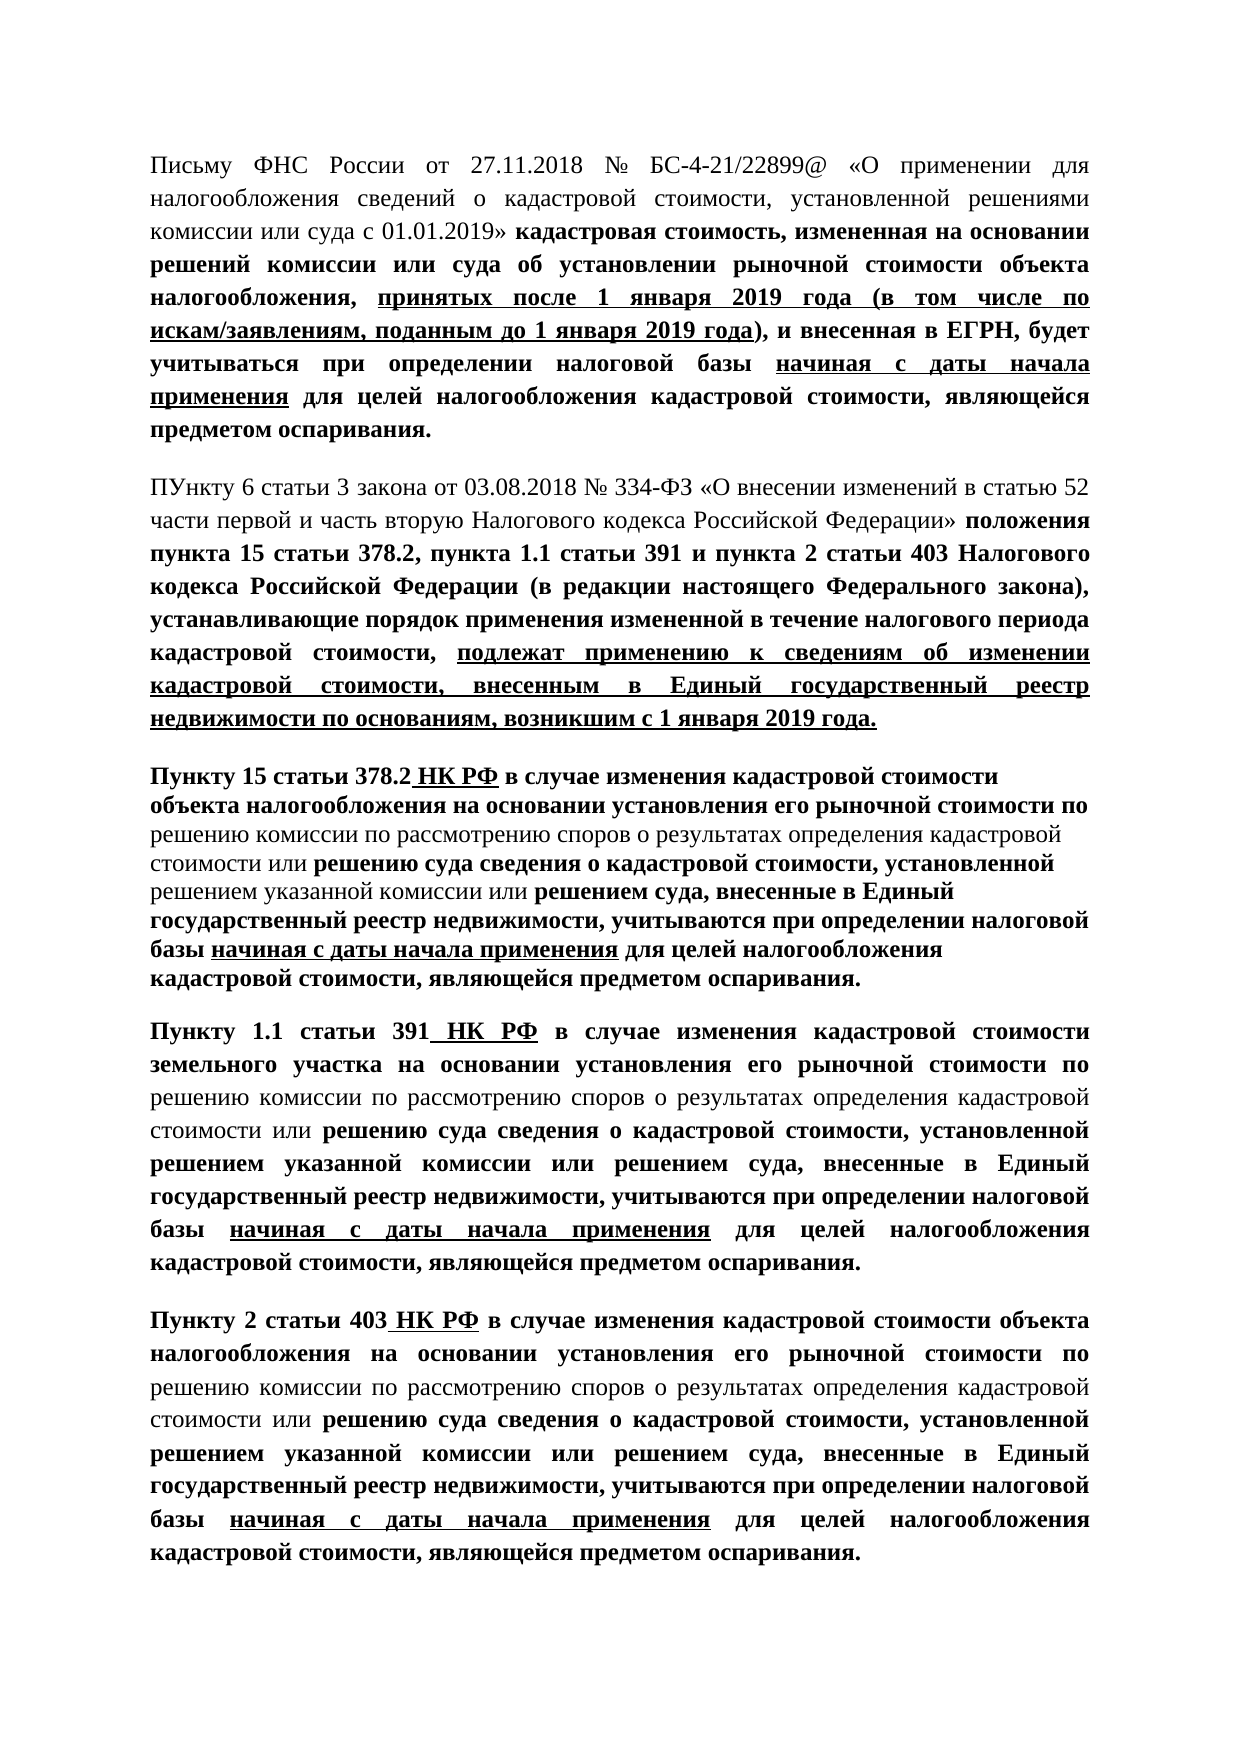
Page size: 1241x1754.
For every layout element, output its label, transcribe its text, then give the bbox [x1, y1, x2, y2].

text ПУнкту 6 статьи 3 закона от 03.08.2018 № 334-ФЗ «О внесении изменений в статью 52 части первой и часть вторую Налогового кодекса Российской Федерации» положения пункта 15 статьи 378.2, пункта 1.1 статьи 391 и пункта 2 статьи 403 Налогового кодекса Российской Федерации (в редакции настоящего Федерального закона), устанавливающие порядок применения измененной в течение налогового периода кадастровой стоимости, подлежат применению к сведениям об изменении кадастровой стоимости, внесенным в Единый государственный реестр недвижимости по основаниям, возникшим с 1 января 2019 года. [150, 472, 1090, 695]
text Пункту 15 статьи 378.2 НК РФ в случае изменения кадастровой стоимости объекта налогообложения на основании установления его рыночной стоимости по решению комиссии по рассмотрению споров о результатах определения кадастровой стоимости или решению суда сведения о кадастровой стоимости, установленной решением указанной комиссии или решением суда, внесенные в Единый государственный реестр недвижимости, учитываются при определении налоговой базы начиная с даты начала применения для целей налогообложения кадастровой стоимости, являющейся предметом оспаривания. [150, 761, 1090, 991]
text Пункту 1.1 статьи 391 НК РФ в случае изменения кадастровой стоимости земельного участка на основании установления его рыночной стоимости по решению комиссии по рассмотрению споров о результатах определения кадастровой стоимости или решению суда сведения о кадастровой стоимости, установленной решением указанной комиссии или решением суда, внесенные в Единый государственный реестр недвижимости, учитываются при определении налоговой базы начиная с даты начала применения для целей налогообложения кадастровой стоимости, являющейся предметом оспаривания. [150, 1016, 1090, 1276]
text Письму ФНС России от 27.11.2018 № БС-4-21/22899@ «О применении для налогообложения сведений о кадастровой стоимости, установленной решениями комиссии или суда с 01.01.2019» кадастровая стоимость, измененная на основании решений комиссии или суда об установлении рыночной стоимости объекта налогообложения, принятых после 1 января 2019 года (в том числе по искам/заявлениям, поданным до 1 января 2019 года), и внесенная в ЕГРН, будет учитываться при определении налоговой базы начиная с даты начала применения для целей налогообложения кадастровой стоимости, являющейся предметом оспаривания. [150, 150, 1090, 443]
text Пункту 2 статьи 403 НК РФ в случае изменения кадастровой стоимости объекта налогообложения на основании установления его рыночной стоимости по решению комиссии по рассмотрению споров о результатах определения кадастровой стоимости или решению суда сведения о кадастровой стоимости, установленной решением указанной комиссии или решением суда, внесенные в Единый государственный реестр недвижимости, учитываются при определении налоговой базы начиная с даты начала применения для целей налогообложения кадастровой стоимости, являющейся предметом оспаривания. [150, 1306, 1090, 1565]
